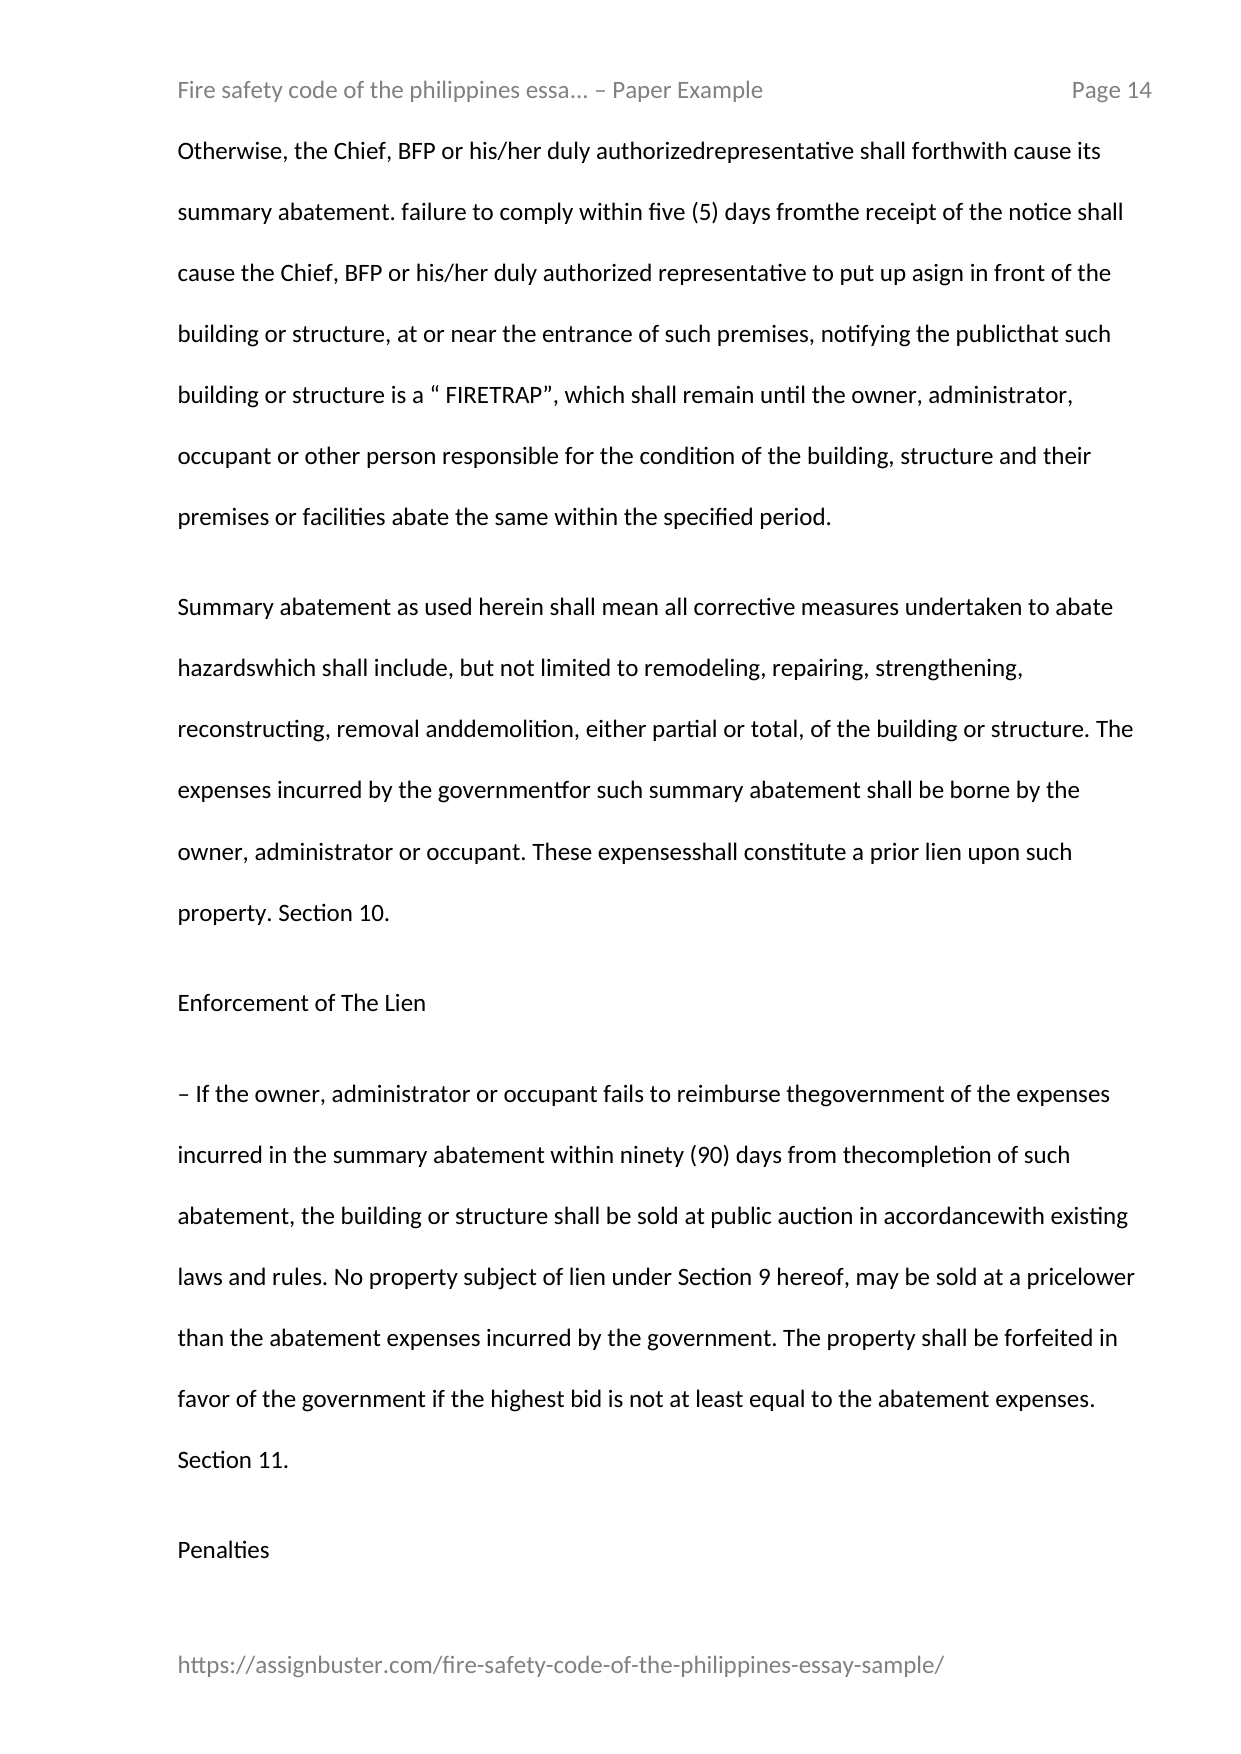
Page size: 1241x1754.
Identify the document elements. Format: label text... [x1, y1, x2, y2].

text Penalties [177, 1534, 1152, 1565]
text Summary abatement as used herein shall mean all corrective measures undertaken to abate hazardswhich shall include, but not limited to remodeling, repairing, strengthening, reconstructing, removal anddemolition, either partial or total, of the building or structure. The expenses incurred by the governmentfor such summary abatement shall be borne by the owner, administrator or occupant. These expensesshall constitute a prior lien upon such property. Section 10. [177, 592, 1152, 927]
text Enforcement of The Lien [177, 987, 1152, 1018]
text Otherwise, the Chief, BFP or his/her duly authorizedrepresentative shall forthwith cause its summary abatement. failure to comply within five (5) days fromthe receipt of the notice shall cause the Chief, BFP or his/her duly authorized representative to put up asign in front of the building or structure, at or near the entrance of such premises, notifying the publicthat such building or structure is a “ FIRETRAP”, which shall remain until the owner, administrator, occupant or other person responsible for the condition of the building, structure and their premises or facilities abate the same within the specified period. [177, 135, 1152, 532]
text – If the owner, administrator or occupant fails to reimburse thegovernment of the expenses incurred in the summary abatement within ninety (90) days from thecompletion of such abatement, the building or structure shall be sold at public auction in accordancewith existing laws and rules. No property subject of lien under Section 9 hereof, may be sold at a pricelower than the abatement expenses incurred by the government. The property shall be forfeited in favor of the government if the highest bid is not at least equal to the abatement expenses. Section 11. [177, 1078, 1152, 1474]
